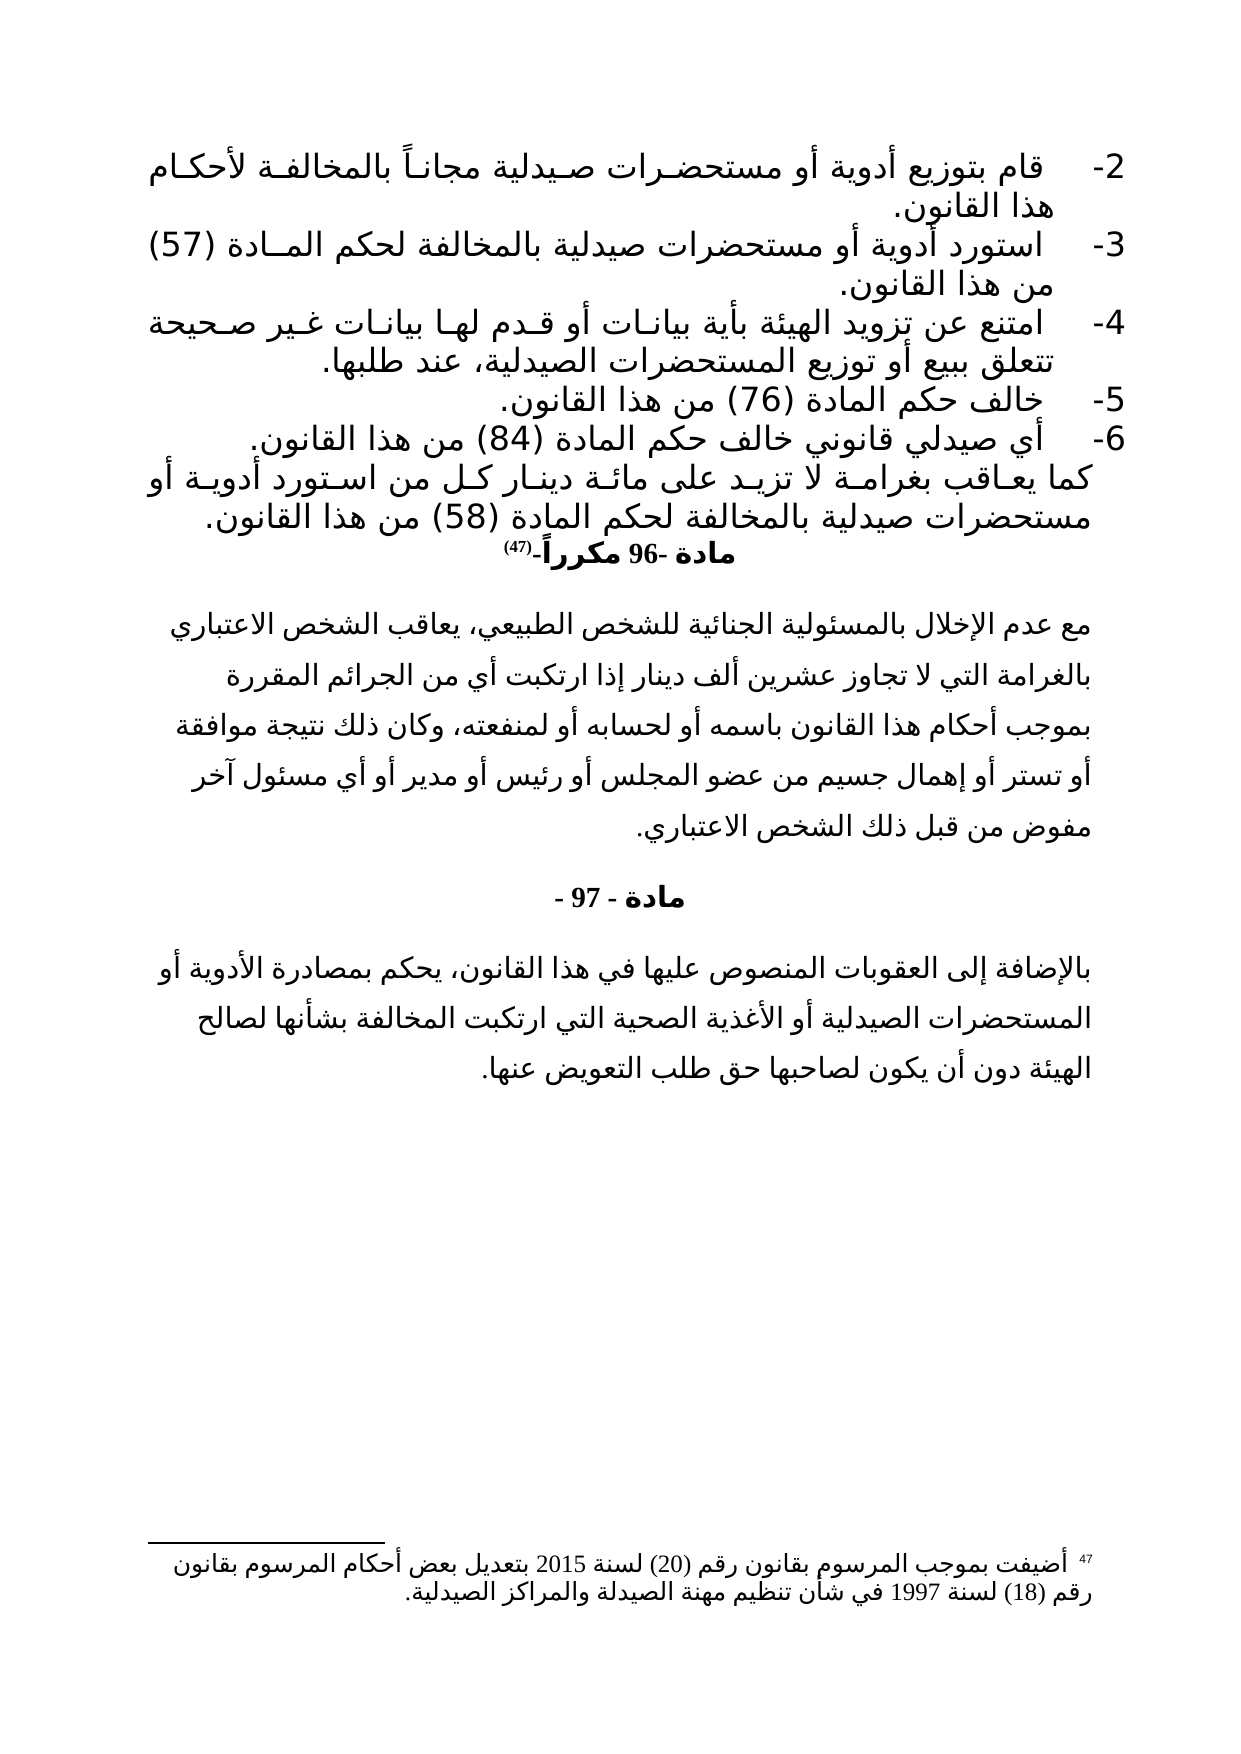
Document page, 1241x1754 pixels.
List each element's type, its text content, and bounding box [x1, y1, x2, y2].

list أي صيدلي قانوني خالف حكم المادة (84) من هذا القانون. [148, 420, 1092, 458]
text بالإضافة إلى العقوبات المنصوص عليها في هذا القانون، يحكم بمصادرة الأدوية أو المستحضرات الصيدلية أو الأغذية الصحية التي ارتكبت المخالفة بشأنها لصالح الهيئة دون أن يكون لصاحبها حق طلب التعويض عنها. [148, 951, 1092, 1085]
list خالف حكم المادة (76) من هذا القانون. [148, 381, 1092, 420]
list امتنع عن تزويد الهيئة بأية بيانات أو قدم لها بيانات غير صحيحة تتعلق ببيع أو توزيع المستحضرات الصيدلية، عند طلبها. [148, 303, 1092, 381]
list قام بتوزيع أدوية أو مستحضرات صيدلية مجاناً بالمخالفة لأحكام هذا القانون. [148, 148, 1092, 225]
text مع عدم الإخلال بالمسئولية الجنائية للشخص الطبيعي، يعاقب الشخص الاعتباري بالغرامة التي لا تجاوز عشرين ألف دينار إذا ارتكبت أي من الجرائم المقررة بموجب أحكام هذا القانون باسمه أو لحسابه أو لمنفعته، وكان ذلك نتيجة موافقة أو تستر أو إهمال جسيم من عضو المجلس أو رئيس أو مدير أو أي مسئول آخر مفوض من قبل ذلك الشخص الاعتباري. [148, 607, 1092, 842]
text مادة -96 مكرراً-() [148, 536, 1092, 570]
text مادة - 97 - [148, 880, 1092, 913]
text كما يعاقب بغرامة لا تزيد على مائة دينار كل من استورد أدوية أو مستحضرات صيدلية بالمخالفة لحكم المادة (58) من هذا القانون. [148, 458, 1092, 536]
list استورد أدوية أو مستحضرات صيدلية بالمخالفة لحكم المادة (57) من هذا القانون. [148, 225, 1092, 303]
